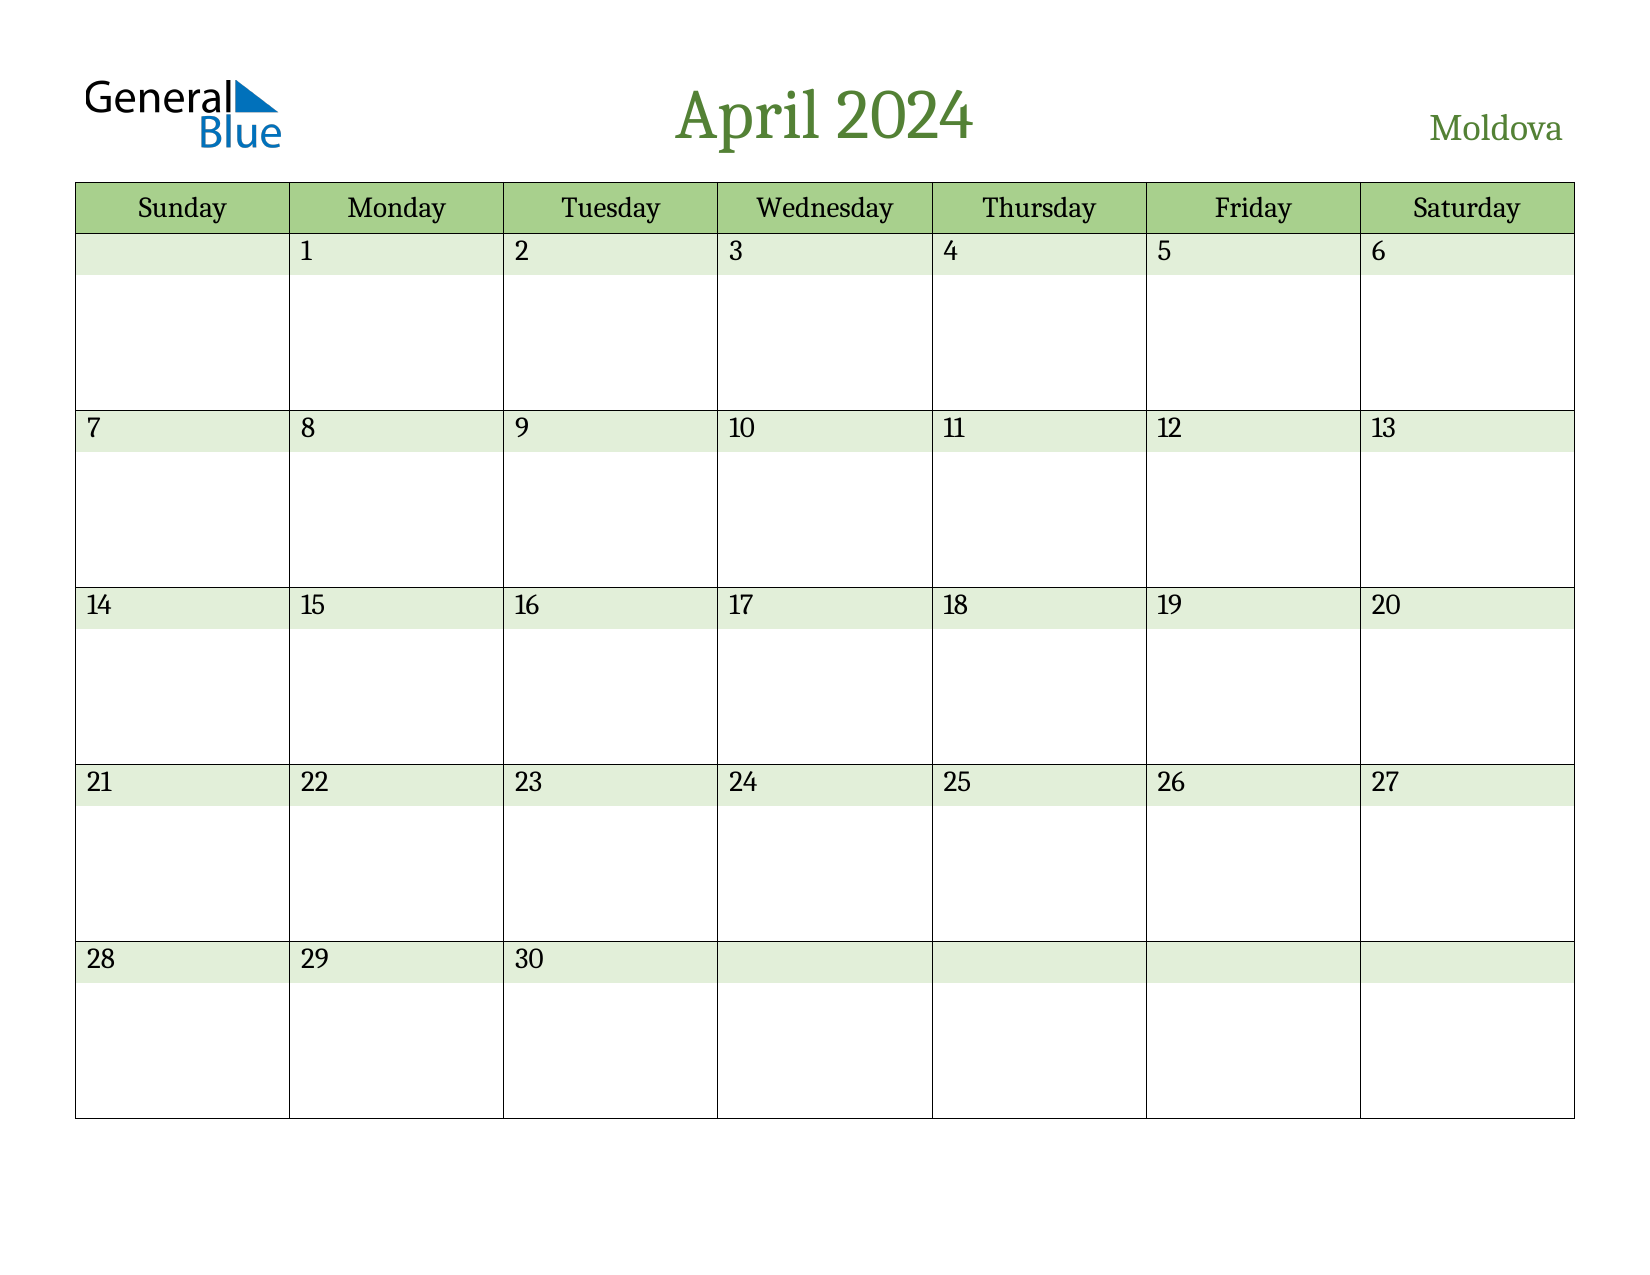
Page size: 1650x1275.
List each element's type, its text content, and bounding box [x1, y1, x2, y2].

table_cell [1361, 452, 1574, 587]
table_cell Saturday [1361, 183, 1574, 233]
table_cell [290, 452, 503, 587]
table_cell [933, 983, 1146, 1118]
table_cell Wednesday [718, 183, 932, 233]
table_cell [1147, 806, 1360, 941]
table_cell 25 [933, 765, 1146, 806]
table_cell [718, 452, 932, 587]
table_cell [1147, 983, 1360, 1118]
table_cell [1361, 806, 1574, 941]
table_cell 11 [933, 411, 1146, 452]
table_cell 18 [933, 588, 1146, 629]
table_cell [933, 942, 1146, 983]
table_cell [1147, 942, 1360, 983]
table_cell [1147, 275, 1360, 410]
table_cell [76, 234, 289, 275]
table_cell Thursday [933, 183, 1146, 233]
table_cell 21 [76, 765, 289, 806]
table_cell [1361, 629, 1574, 764]
table_cell [504, 275, 717, 410]
table_cell 15 [290, 588, 503, 629]
table_cell [1147, 629, 1360, 764]
table_header Moldova [1146, 75, 1574, 182]
table_cell [1361, 942, 1574, 983]
table_cell 30 [504, 942, 717, 983]
table_cell [718, 983, 932, 1118]
table_cell [933, 806, 1146, 941]
table_cell [933, 275, 1146, 410]
table_cell 4 [933, 234, 1146, 275]
table_header April 2024 [504, 75, 1146, 182]
table_cell 2 [504, 234, 717, 275]
table_cell 1 [290, 234, 503, 275]
table_cell [76, 452, 289, 587]
table_cell 12 [1147, 411, 1360, 452]
table_cell [76, 806, 289, 941]
table_cell 22 [290, 765, 503, 806]
table_cell 26 [1147, 765, 1360, 806]
table_cell 20 [1361, 588, 1574, 629]
table_cell 24 [718, 765, 932, 806]
table_cell 6 [1361, 234, 1574, 275]
table_cell [933, 629, 1146, 764]
table_cell [1147, 452, 1360, 587]
table_cell [504, 452, 717, 587]
table_cell 16 [504, 588, 717, 629]
table_cell [76, 275, 289, 410]
table_cell 7 [76, 411, 289, 452]
table_cell [718, 942, 932, 983]
table_cell [290, 275, 503, 410]
table_cell Friday [1147, 183, 1360, 233]
table_cell 8 [290, 411, 503, 452]
table_cell 5 [1147, 234, 1360, 275]
table_cell 13 [1361, 411, 1574, 452]
table_header [76, 75, 503, 182]
table_cell 28 [76, 942, 289, 983]
table_cell [718, 806, 932, 941]
table_cell Monday [290, 183, 503, 233]
table_cell [1361, 983, 1574, 1118]
table_cell 9 [504, 411, 717, 452]
table_cell [718, 275, 932, 410]
table_cell 17 [718, 588, 932, 629]
table_cell Sunday [76, 183, 289, 233]
table_cell [504, 806, 717, 941]
table_cell 14 [76, 588, 289, 629]
table_cell [1361, 275, 1574, 410]
table_cell [718, 629, 932, 764]
table_cell 3 [718, 234, 932, 275]
table_cell [76, 629, 289, 764]
table_cell 27 [1361, 765, 1574, 806]
table_cell [290, 806, 503, 941]
table_cell [504, 983, 717, 1118]
table_cell Tuesday [504, 183, 717, 233]
table_cell [76, 983, 289, 1118]
table_cell [933, 452, 1146, 587]
table_cell [290, 629, 503, 764]
table_cell [290, 983, 503, 1118]
table_cell 10 [718, 411, 932, 452]
table_cell 19 [1147, 588, 1360, 629]
table_cell 23 [504, 765, 717, 806]
table_cell [504, 629, 717, 764]
table_cell 29 [290, 942, 503, 983]
picture [86, 80, 281, 148]
